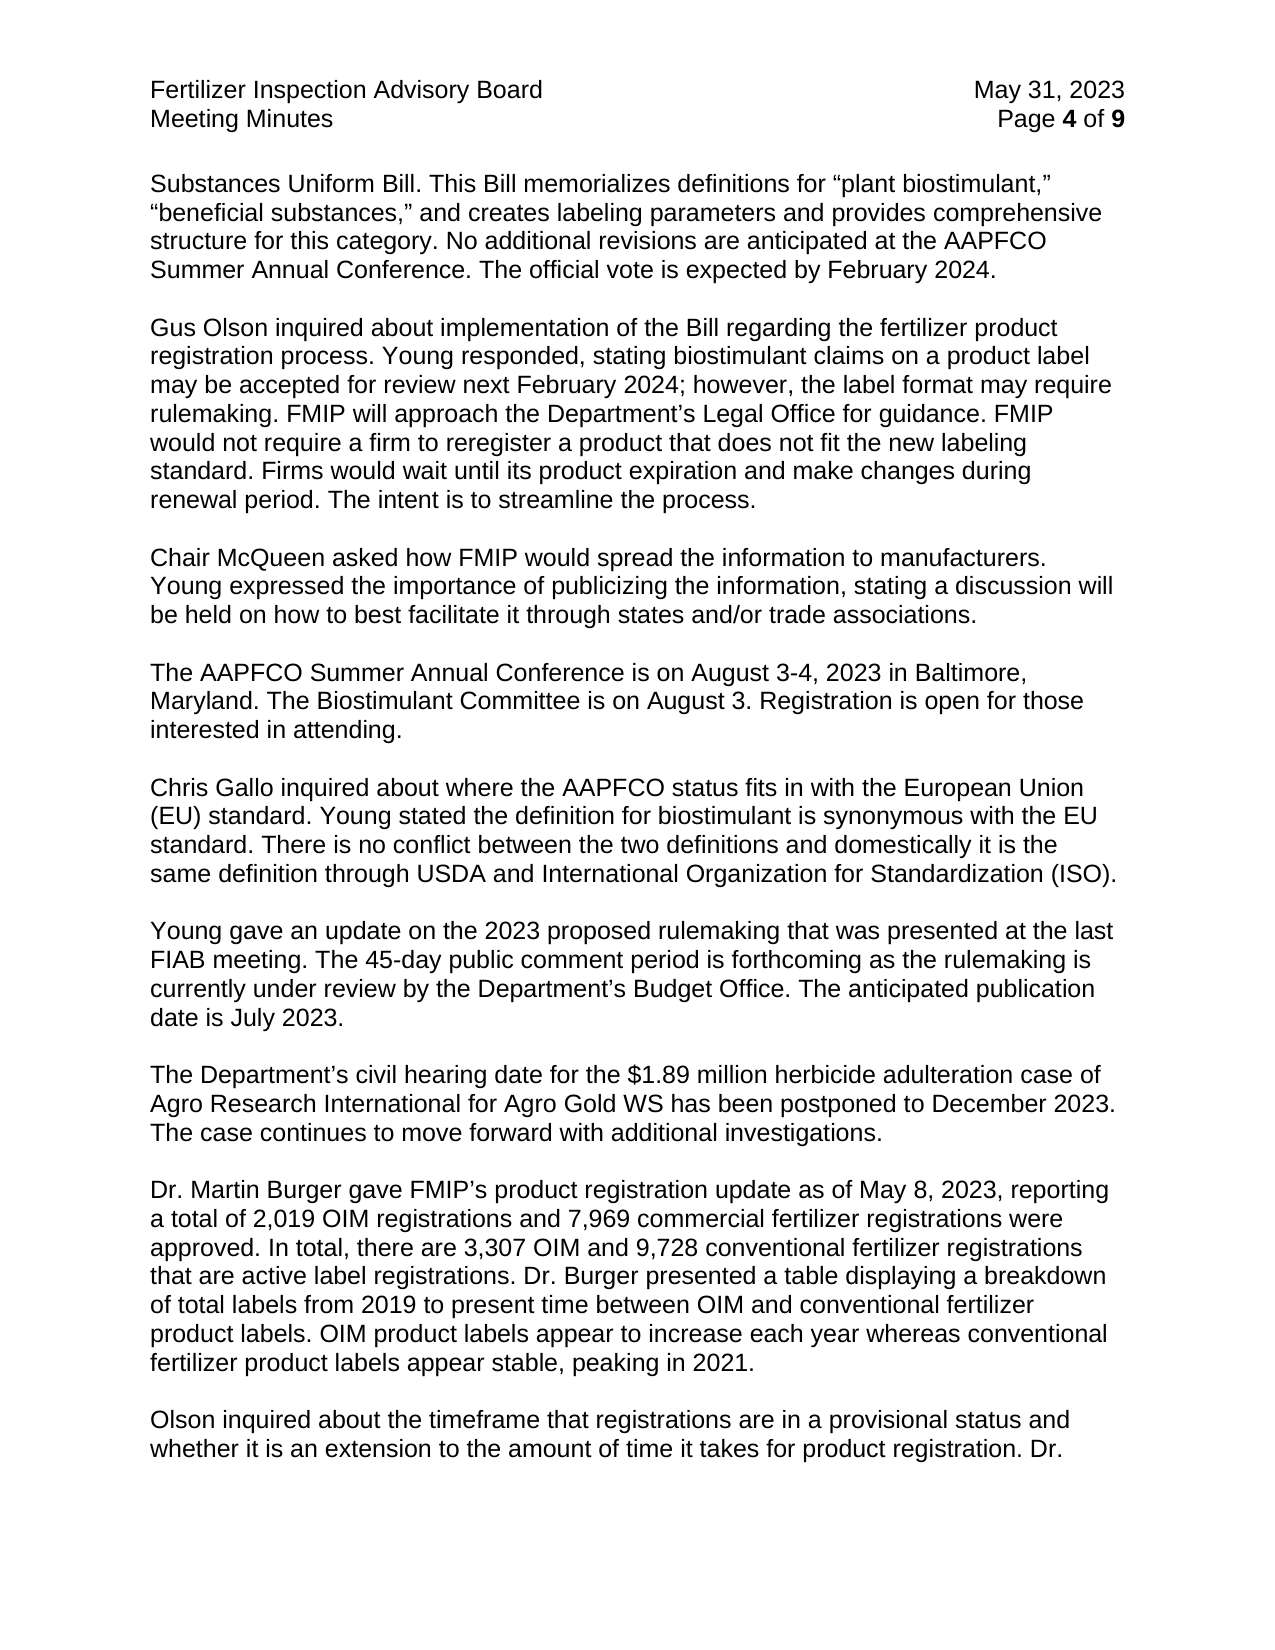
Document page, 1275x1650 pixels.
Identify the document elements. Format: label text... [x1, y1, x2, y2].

text The Department’s civil hearing date for the $1.89 million herbicide adulteration case of Agro Research International for Agro Gold WS has been postponed to December 2023. The case continues to move forward with additional investigations. [150, 1060, 1125, 1146]
text Chair McQueen asked how FMIP would spread the information to manufacturers. Young expressed the importance of publicizing the information, stating a discussion will be held on how to best facilitate it through states and/or trade associations. [150, 542, 1125, 629]
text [150, 169, 1125, 284]
text Chris Gallo inquired about where the AAPFCO status fits in with the European Union (EU) standard. Young stated the definition for biostimulant is synonymous with the EU standard. There is no conflict between the two definitions and domestically it is the same definition through USDA and International Organization for Standardization (ISO). [150, 772, 1125, 887]
text Young gave an update on the 2023 proposed rulemaking that was presented at the last FIAB meeting. The 45-day public comment period is forthcoming as the rulemaking is currently under review by the Department’s Budget Office. The anticipated publication date is July 2023. [150, 916, 1125, 1031]
text The AAPFCO Summer Annual Conference is on August 3-4, 2023 in Baltimore, Maryland. The Biostimulant Committee is on August 3. Registration is open for those interested in attending. [150, 657, 1125, 744]
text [150, 1405, 1125, 1462]
text Dr. Martin Burger gave FMIP’s product registration update as of May 8, 2023, reporting a total of 2,019 OIM registrations and 7,969 commercial fertilizer registrations were approved. In total, there are 3,307 OIM and 9,728 conventional fertilizer registrations that are active label registrations. Dr. Burger presented a table displaying a breakdown of total labels from 2019 to present time between OIM and conventional fertilizer product labels. OIM product labels appear to increase each year whereas conventional fertilizer product labels appear stable, peaking in 2021. [150, 1175, 1125, 1376]
text Gus Olson inquired about implementation of the Bill regarding the fertilizer product registration process. Young responded, stating biostimulant claims on a product label may be accepted for review next February 2024; however, the label format may require rulemaking. FMIP will approach the Department’s Legal Office for guidance. FMIP would not require a firm to reregister a product that does not fit the new labeling standard. Firms would wait until its product expiration and make changes during renewal period. The intent is to streamline the process. [150, 312, 1125, 514]
